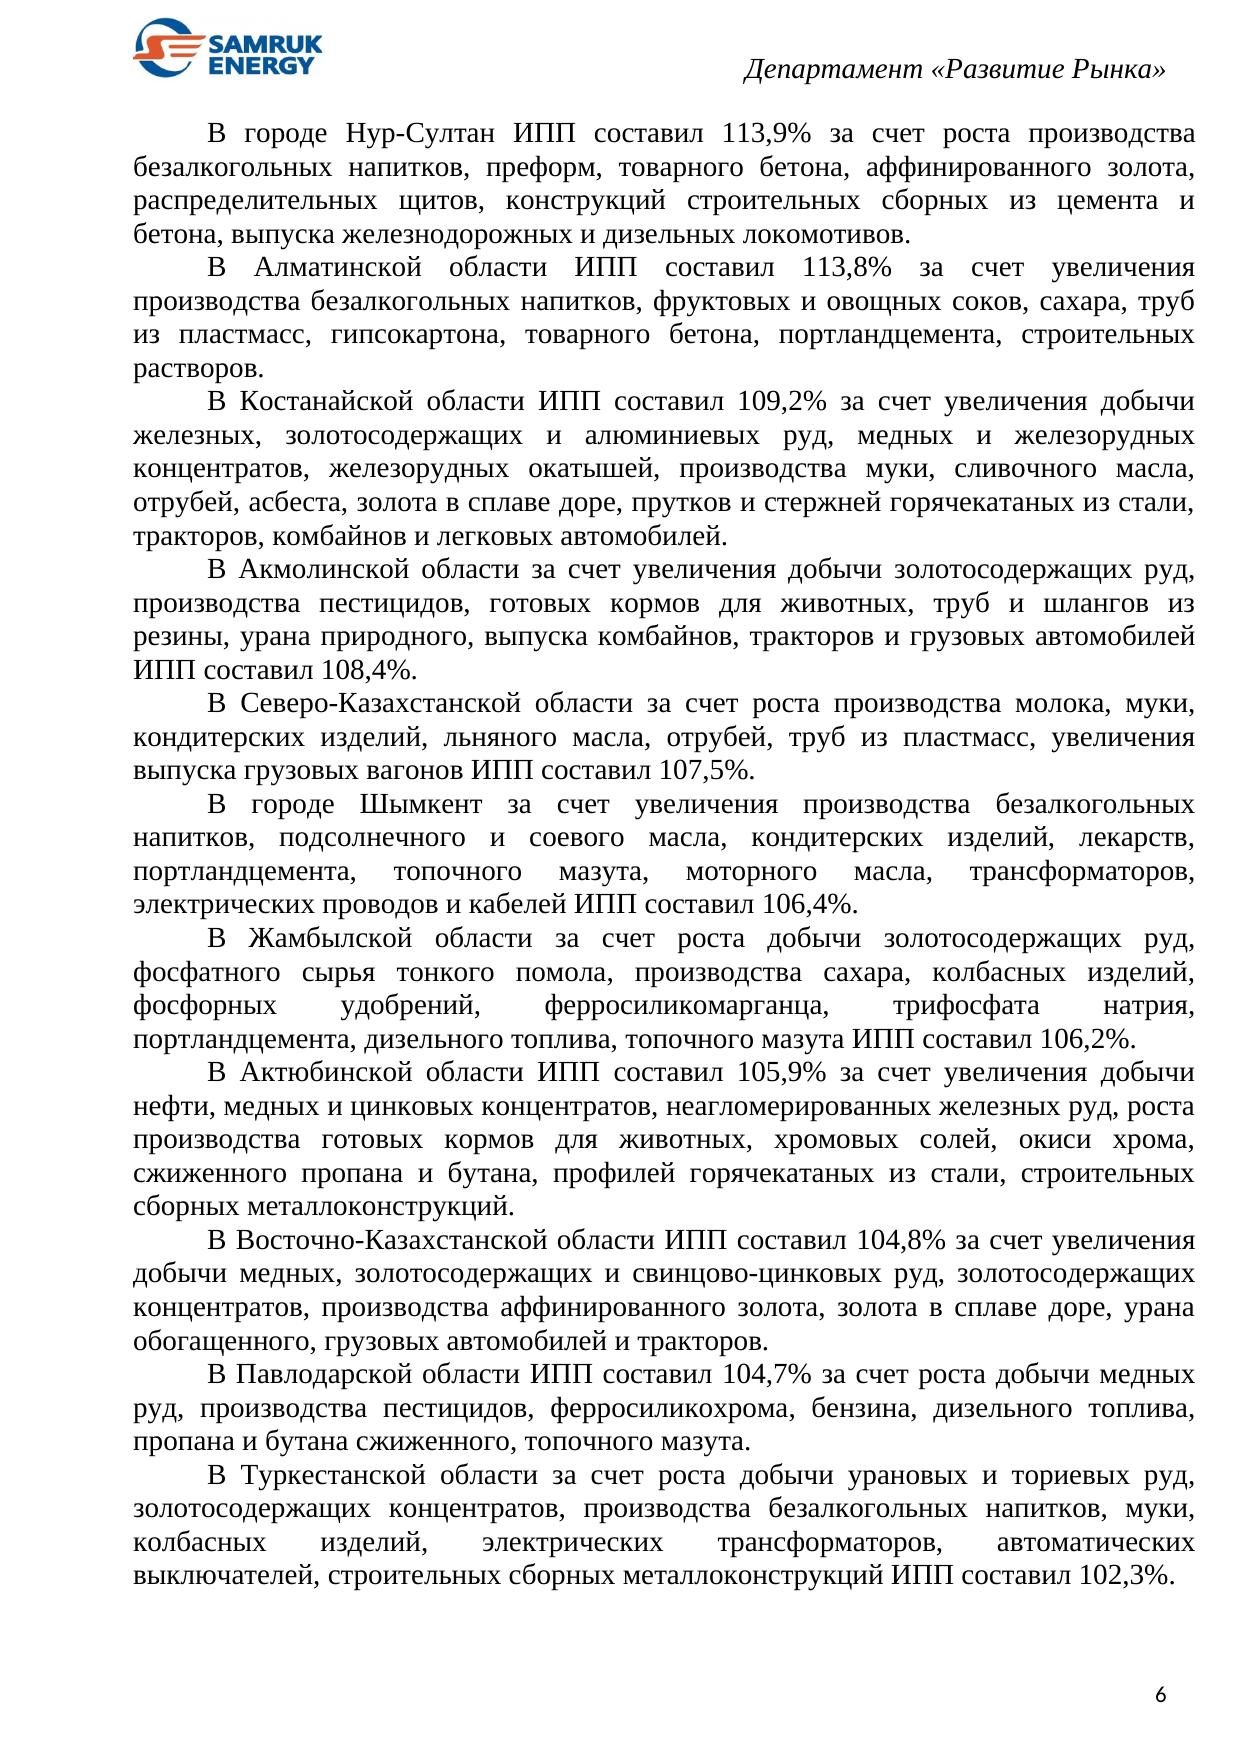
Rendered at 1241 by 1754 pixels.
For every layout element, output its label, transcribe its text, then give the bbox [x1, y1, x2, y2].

text В Костанайской области ИПП составил 109,2% за счет увеличения добычи железных, золотосодержащих и алюминиевых руд, медных и железорудных концентратов, железорудных окатышей, производства муки, сливочного масла, отрубей, асбеста, золота в сплаве доре, прутков и стержней горячекатаных из стали, тракторов, комбайнов и легковых автомобилей. [133, 383, 1196, 551]
text В Павлодарской области ИПП составил 104,7% за счет роста добычи медных руд, производства пестицидов, ферросиликохрома, бензина, дизельного топлива, пропана и бутана сжиженного, топочного мазута. [133, 1356, 1196, 1457]
text В Актюбинской области ИПП составил 105,9% за счет увеличения добычи нефти, медных и цинковых концентратов, неагломерированных железных руд, роста производства готовых кормов для животных, хромовых солей, окиси хрома, сжиженного пропана и бутана, профилей горячекатаных из стали, строительных сборных металлоконструкций. [133, 1054, 1196, 1222]
text В Алматинской области ИПП составил 113,8% за счет увеличения производства безалкогольных напитков, фруктовых и овощных соков, сахара, труб из пластмасс, гипсокартона, товарного бетона, портландцемента, строительных растворов. [133, 249, 1196, 383]
text В Восточно-Казахстанской области ИПП составил 104,8% за счет увеличения добычи медных, золотосодержащих и свинцово-цинковых руд, золотосодержащих концентратов, производства аффинированного золота, золота в сплаве доре, урана обогащенного, грузовых автомобилей и тракторов. [133, 1222, 1196, 1356]
text В Жамбылской области за счет роста добычи золотосодержащих руд, фосфатного сырья тонкого помола, производства сахара, колбасных изделий, фосфорных удобрений, ферросиликомарганца, трифосфата натрия, портландцемента, дизельного топлива, топочного мазута ИПП составил 106,2%. [133, 920, 1196, 1054]
text В Туркестанской области за счет роста добычи урановых и ториевых руд, золотосодержащих концентратов, производства безалкогольных напитков, муки, колбасных изделий, электрических трансформаторов, автоматических выключателей, строительных сборных металлоконструкций ИПП составил 102,3%. [133, 1457, 1196, 1591]
text В городе Нур-Султан ИПП составил 113,9% за счет роста производства безалкогольных напитков, преформ, товарного бетона, аффинированного золота, распределительных щитов, конструкций строительных сборных из цемента и бетона, выпуска железнодорожных и дизельных локомотивов. [133, 115, 1196, 249]
text В городе Шымкент за счет увеличения производства безалкогольных напитков, подсолнечного и соевого масла, кондитерских изделий, лекарств, портландцемента, топочного мазута, моторного масла, трансформаторов, электрических проводов и кабелей ИПП составил 106,4%. [133, 786, 1196, 920]
text В Северо-Казахстанской области за счет роста производства молока, муки, кондитерских изделий, льняного масла, отрубей, труб из пластмасс, увеличения выпуска грузовых вагонов ИПП составил 107,5%. [133, 685, 1196, 786]
picture [132, 17, 323, 82]
text В Акмолинской области за счет увеличения добычи золотосодержащих руд, производства пестицидов, готовых кормов для животных, труб и шлангов из резины, урана природного, выпуска комбайнов, тракторов и грузовых автомобилей ИПП составил 108,4%. [133, 551, 1196, 685]
